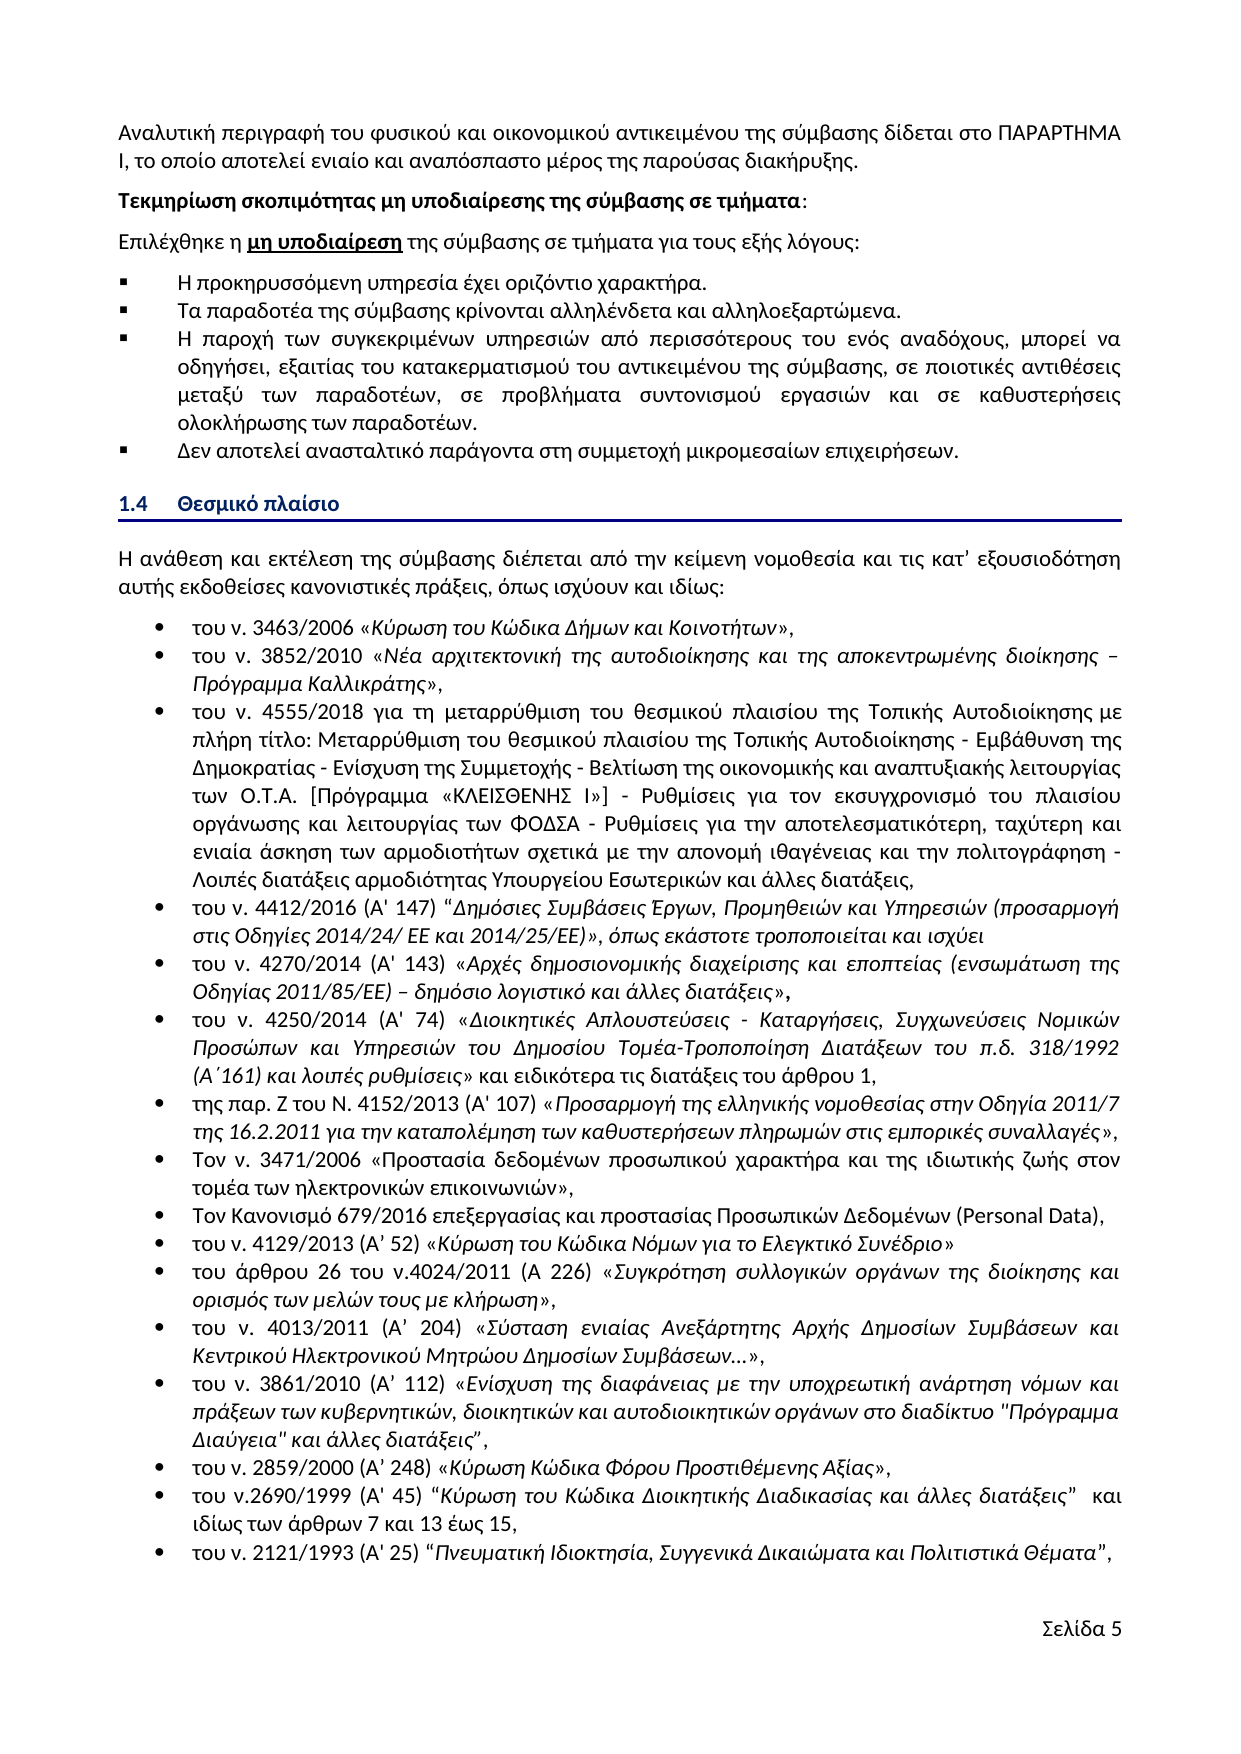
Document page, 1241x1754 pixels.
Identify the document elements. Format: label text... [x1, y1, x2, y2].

list Η παροχή των συγκεκριμένων υπηρεσιών από περισσότερους του ενός αναδόχους, μπορεί να οδηγήσει, εξαιτίας του κατακερματισμού του αντικειμένου της σύμβασης, σε ποιοτικές αντιθέσεις μεταξύ των παραδοτέων, σε προβλήματα συντονισμού εργασιών και σε καθυστερήσεις ολοκλήρωσης των παραδοτέων. [118, 324, 1122, 436]
list Δεν αποτελεί ανασταλτικό παράγοντα στη συμμετοχή μικρομεσαίων επιχειρήσεων. [118, 436, 1122, 464]
list του ν. 4412/2016 (Α' 147) “Δημόσιες Συμβάσεις Έργων, Προμηθειών και Υπηρεσιών (προσαρμογή στις Οδηγίες 2014/24/ ΕΕ και 2014/25/ΕΕ)», όπως εκάστοτε τροποποιείται και ισχύει [155, 893, 1122, 949]
list της παρ. Ζ του Ν. 4152/2013 (Α' 107) «Προσαρμογή της ελληνικής νομοθεσίας στην Οδηγία 2011/7 της 16.2.2011 για την καταπολέμηση των καθυστερήσεων πληρωμών στις εμπορικές συναλλαγές», [155, 1089, 1122, 1145]
text Τεκμηρίωση σκοπιμότητας μη υποδιαίρεσης της σύμβασης σε τμήματα: [118, 187, 1122, 215]
list του ν. 3861/2010 (Α’ 112) «Ενίσχυση της διαφάνειας με την υποχρεωτική ανάρτηση νόμων και πράξεων των κυβερνητικών, διοικητικών και αυτοδιοικητικών οργάνων στο διαδίκτυο "Πρόγραμμα Διαύγεια" και άλλες διατάξεις”, [155, 1369, 1122, 1453]
list του ν. 4270/2014 (Α' 143) «Αρχές δημοσιονομικής διαχείρισης και εποπτείας (ενσωμάτωση της Οδηγίας 2011/85/ΕΕ) – δημόσιο λογιστικό και άλλες διατάξεις», [155, 949, 1122, 1005]
list του ν. 4129/2013 (Α’ 52) «Κύρωση του Κώδικα Νόμων για το Ελεγκτικό Συνέδριο» [155, 1229, 1122, 1257]
list του ν. 3463/2006 «Κύρωση του Κώδικα Δήμων και Κοινοτήτων», [155, 613, 1122, 641]
list του ν. 2121/1993 (Α' 25) “Πνευματική Ιδιοκτησία, Συγγενικά Δικαιώματα και Πολιτιστικά Θέματα”, [155, 1538, 1122, 1566]
text Επιλέχθηκε η μη υποδιαίρεση της σύμβασης σε τμήματα για τους εξής λόγους: [118, 227, 1122, 255]
list Τον ν. 3471/2006 «Προστασία δεδομένων προσωπικού χαρακτήρα και της ιδιωτικής ζωής στον τομέα των ηλεκτρονικών επικοινωνιών», [155, 1145, 1122, 1201]
list του ν.2690/1999 (Α' 45) “Κύρωση του Κώδικα Διοικητικής Διαδικασίας και άλλες διατάξεις” και ιδίως των άρθρων 7 και 13 έως 15, [155, 1482, 1122, 1538]
text Αναλυτική περιγραφή του φυσικού και οικονομικού αντικειμένου της σύμβασης δίδεται στο ΠΑΡΑΡΤΗΜΑ Ι, το οποίο αποτελεί ενιαίο και αναπόσπαστο μέρος της παρούσας διακήρυξης. [118, 118, 1122, 174]
list του άρθρου 26 του ν.4024/2011 (Α 226) «Συγκρότηση συλλογικών οργάνων της διοίκησης και ορισμός των μελών τους με κλήρωση», [155, 1257, 1122, 1313]
list Τον Κανονισμό 679/2016 επεξεργασίας και προστασίας Προσωπικών Δεδομένων (Personal Data), [155, 1201, 1122, 1229]
list του ν. 4013/2011 (Α’ 204) «Σύσταση ενιαίας Ανεξάρτητης Αρχής Δημοσίων Συμβάσεων και Κεντρικού Ηλεκτρονικού Μητρώου Δημοσίων Συμβάσεων…», [155, 1313, 1122, 1369]
subtitle 1.4 Θεσμικό πλαίσιο [118, 489, 1122, 519]
list του ν. 2859/2000 (Α’ 248) «Κύρωση Κώδικα Φόρου Προστιθέμενης Αξίας», [155, 1453, 1122, 1482]
text Η ανάθεση και εκτέλεση της σύμβασης διέπεται από την κείμενη νομοθεσία και τις κατ’ εξουσιοδότηση αυτής εκδοθείσες κανονιστικές πράξεις, όπως ισχύουν και ιδίως: [118, 544, 1122, 600]
list Τα παραδοτέα της σύμβασης κρίνονται αλληλένδετα και αλληλοεξαρτώμενα. [118, 296, 1122, 324]
list του ν. 4555/2018 για τη μεταρρύθμιση του θεσμικού πλαισίου της Τοπικής Αυτοδιοίκησης με πλήρη τίτλο: Μεταρρύθμιση του θεσμικού πλαισίου της Τοπικής Αυτοδιοίκησης - Εμβάθυνση της Δημοκρατίας - Ενίσχυση της Συμμετοχής - Βελτίωση της οικονομικής και αναπτυξιακής λειτουργίας των Ο.Τ.Α. [Πρόγραμμα «ΚΛΕΙΣΘΕΝΗΣ Ι»] - Ρυθμίσεις για τον εκσυγχρονισμό του πλαισίου οργάνωσης και λειτουργίας των ΦΟΔΣΑ - Ρυθμίσεις για την αποτελεσματικότερη, ταχύτερη και ενιαία άσκηση των αρμοδιοτήτων σχετικά με την απονομή ιθαγένειας και την πολιτογράφηση - Λοιπές διατάξεις αρμοδιότητας Υπουργείου Εσωτερικών και άλλες διατάξεις, [155, 697, 1122, 893]
list του ν. 3852/2010 «Νέα αρχιτεκτονική της αυτοδιοίκησης και της αποκεντρωμένης διοίκησης – Πρόγραμμα Καλλικράτης», [155, 641, 1122, 697]
list Η προκηρυσσόμενη υπηρεσία έχει οριζόντιο χαρακτήρα. [118, 268, 1122, 296]
list του ν. 4250/2014 (Α' 74) «Διοικητικές Απλουστεύσεις - Καταργήσεις, Συγχωνεύσεις Νομικών Προσώπων και Υπηρεσιών του Δημοσίου Τομέα-Τροποποίηση Διατάξεων του π.δ. 318/1992 (Α΄161) και λοιπές ρυθμίσεις» και ειδικότερα τις διατάξεις του άρθρου 1, [155, 1005, 1122, 1089]
